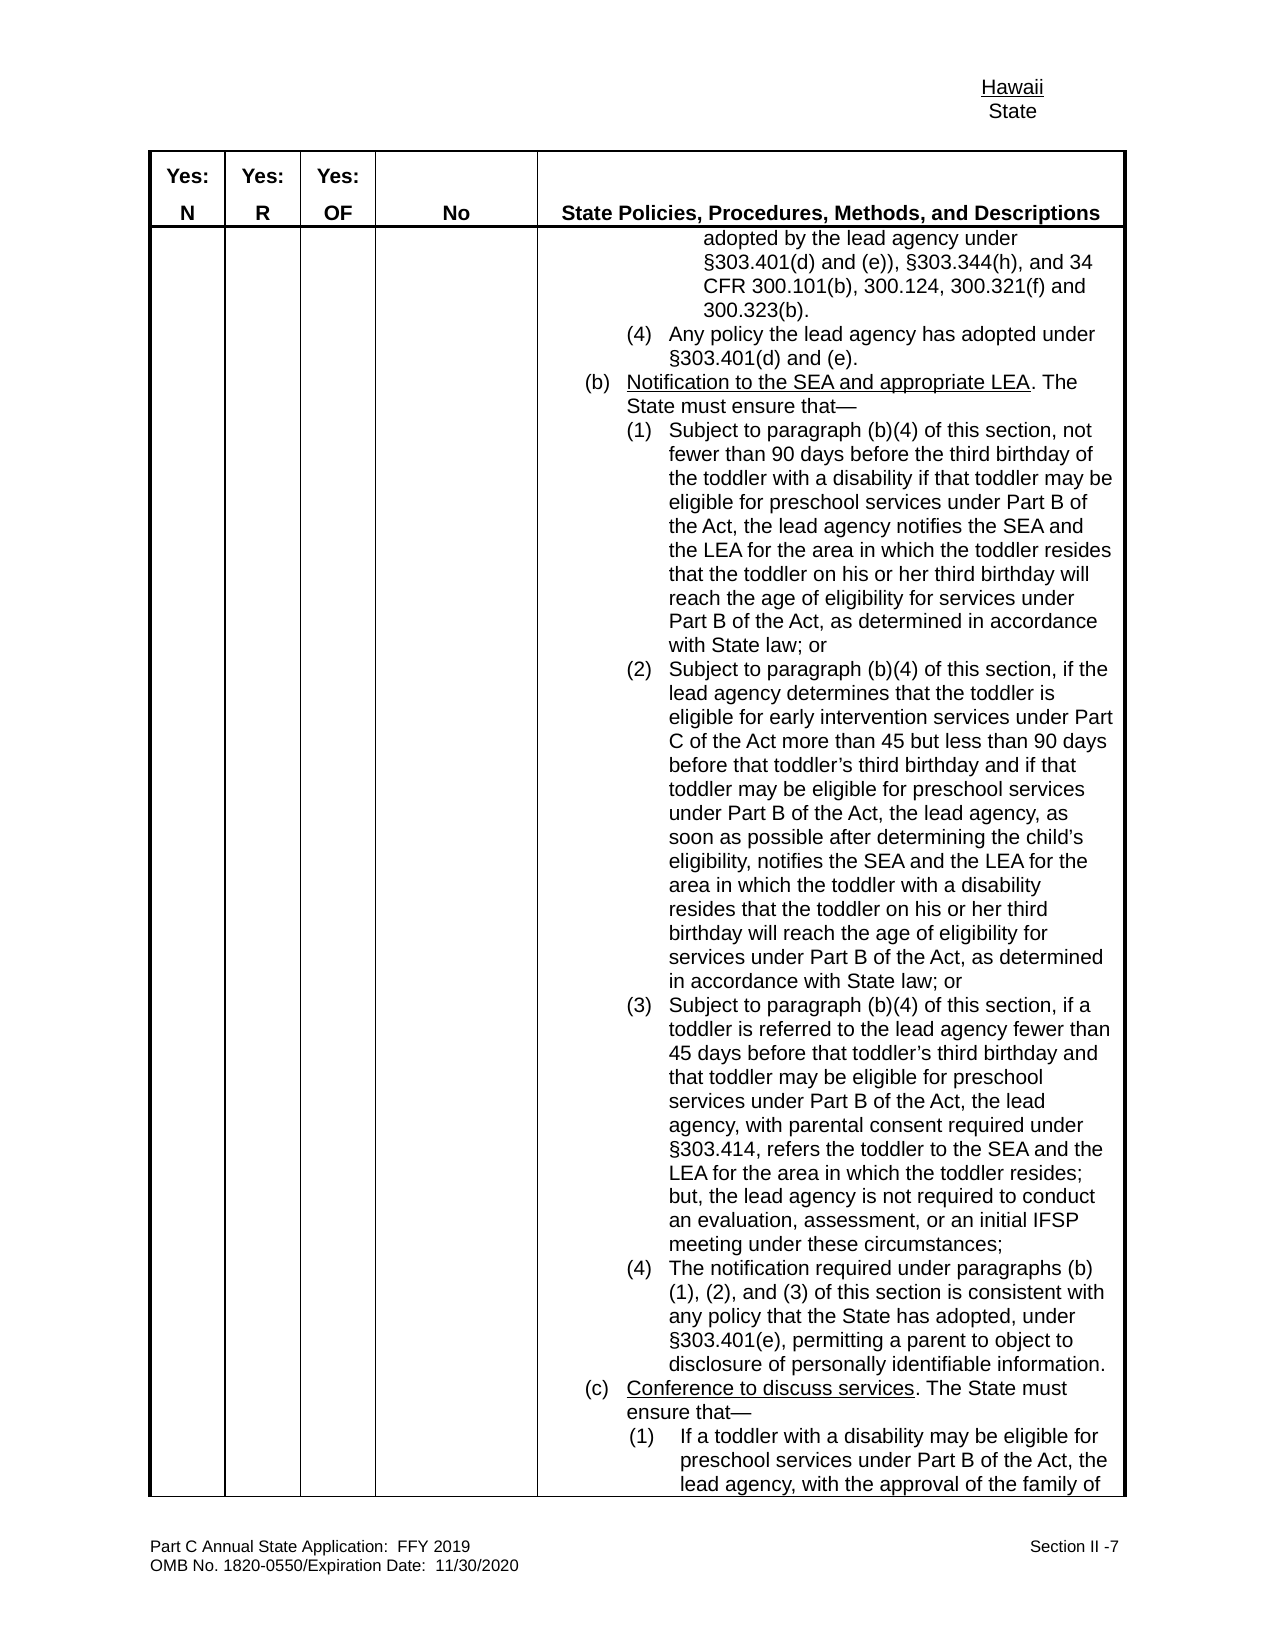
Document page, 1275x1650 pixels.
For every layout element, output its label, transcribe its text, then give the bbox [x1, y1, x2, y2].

table_header State Policies, Procedures, Methods, and Descriptions [538, 152, 1123, 224]
table_header Yes: N [152, 152, 224, 224]
table_cell [152, 228, 224, 1496]
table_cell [538, 228, 1123, 1496]
table_cell [226, 228, 300, 1496]
table_cell X [301, 228, 375, 1496]
table_header Yes: OF [301, 152, 375, 224]
table_header Yes: R [226, 152, 300, 224]
table_header No [376, 152, 537, 224]
table_cell [376, 228, 537, 1496]
